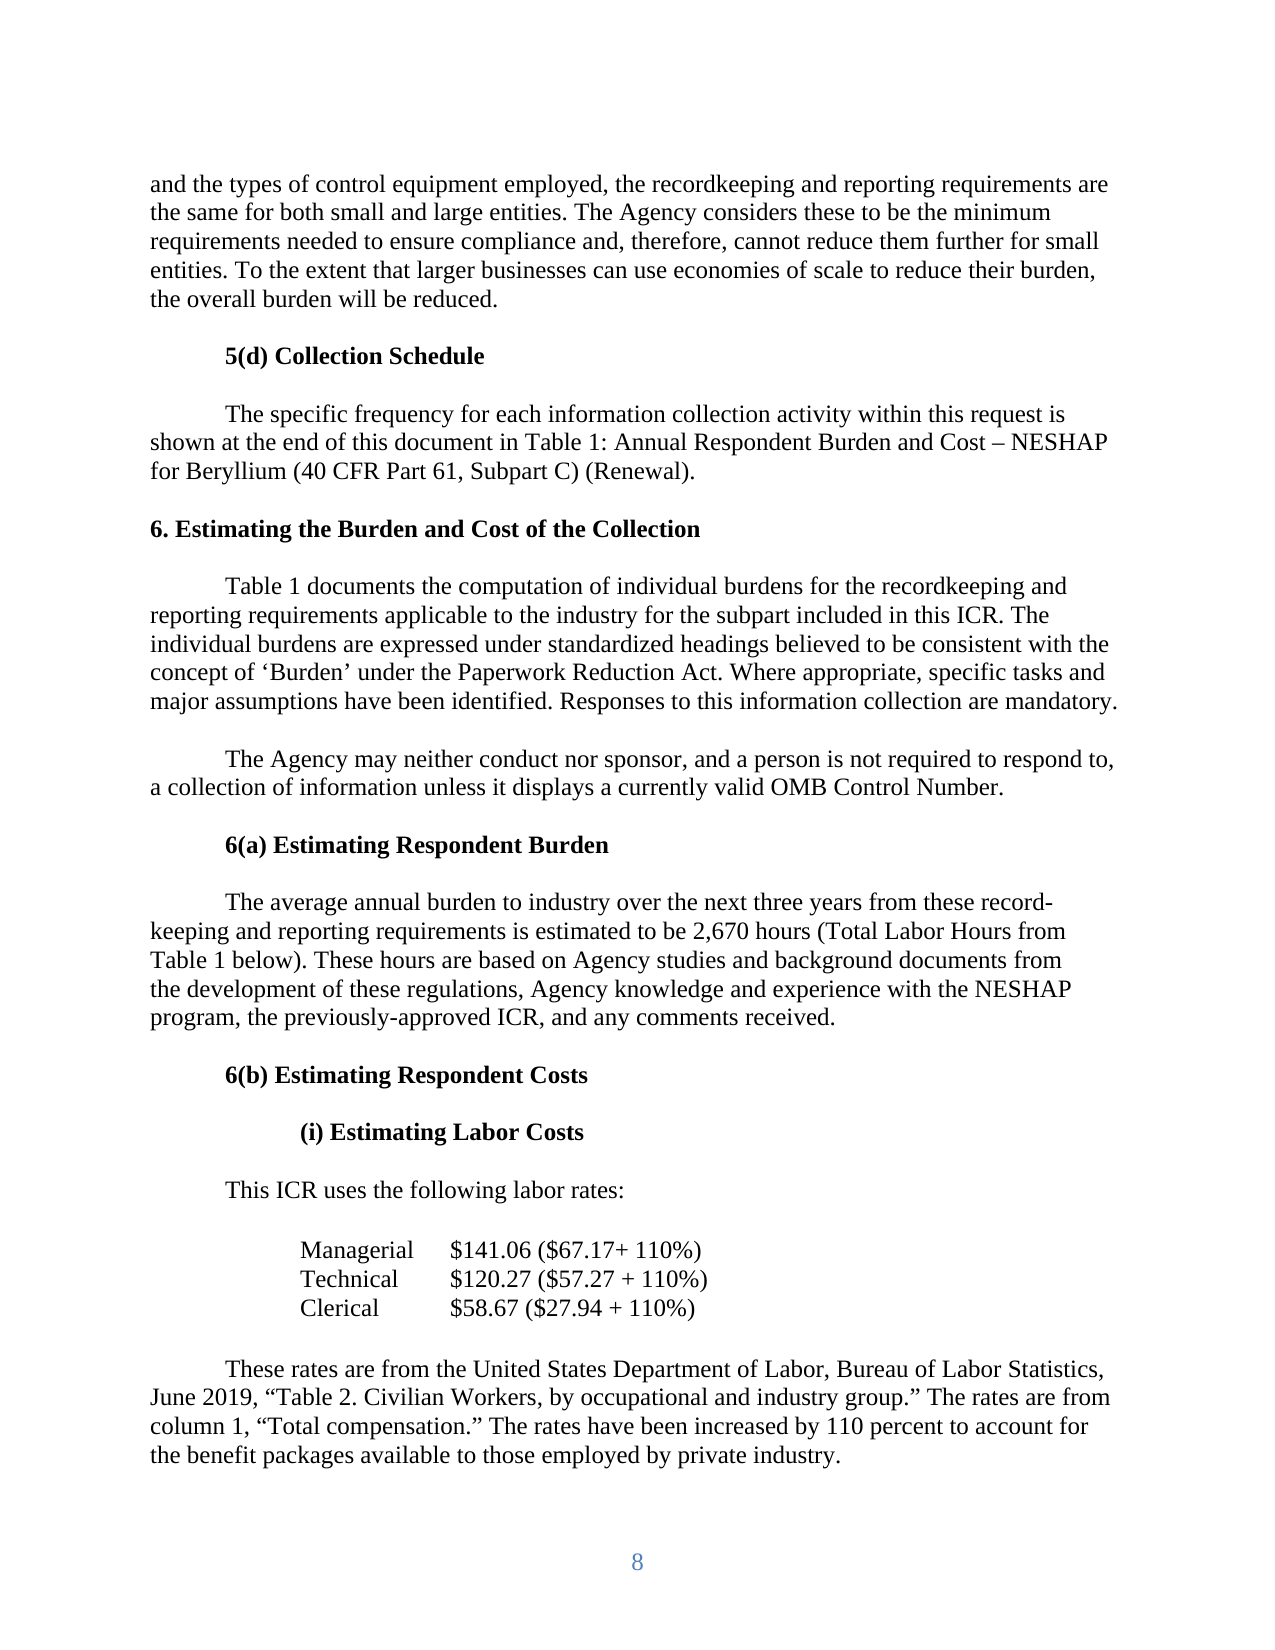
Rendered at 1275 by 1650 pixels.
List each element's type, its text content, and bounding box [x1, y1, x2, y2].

text Technical $120.27 ($57.27 + 110%) [300, 1263, 1125, 1292]
text 6. Estimating the Burden and Cost of the Collection [150, 514, 1125, 542]
text 6(a) Estimating Respondent Burden [150, 830, 1125, 859]
text Clerical $58.67 ($27.94 + 110%) [300, 1292, 1125, 1322]
text Table 1 documents the computation of individual burdens for the recordkeeping and reporting requirements applicable to the industry for the subpart included in this ICR. The individual burdens are expressed under standardized headings believed to be consistent with the concept of ‘Burden’ under the Paperwork Reduction Act. Where appropriate, specific tasks and major assumptions have been identified. Responses to this information collection are mandatory. [150, 571, 1125, 715]
text The specific frequency for each information collection activity within this request is shown at the end of this document in Table 1: Annual Respondent Burden and Cost – NESHAP for Beryllium (40 CFR Part 61, Subpart C) (Renewal). [150, 399, 1125, 485]
text (i) Estimating Labor Costs [150, 1117, 1125, 1146]
text 5(d) Collection Schedule [150, 341, 1125, 370]
text The Agency may neither conduct nor sponsor, and a person is not required to respond to, a collection of information unless it displays a currently valid OMB Control Number. [150, 744, 1125, 801]
text The average annual burden to industry over the next three years from these record-keeping and reporting requirements is estimated to be 2,670 hours (Total Labor Hours from Table 1 below). These hours are based on Agency studies and background documents from the development of these regulations, Agency knowledge and experience with the NESHAP program, the previously-approved ICR, and any comments received. [150, 887, 1125, 1031]
text Managerial $141.06 ($67.17+ 110%) [300, 1236, 1125, 1263]
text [150, 169, 1125, 312]
text This ICR uses the following labor rates: [150, 1175, 1125, 1204]
text These rates are from the United States Department of Labor, Bureau of Labor Statistics, June 2019, “Table 2. Civilian Workers, by occupational and industry group.” The rates are from column 1, “Total compensation.” The rates have been increased by 110 percent to account for the benefit packages available to those employed by private industry. [150, 1354, 1125, 1469]
text 6(b) Estimating Respondent Costs [150, 1060, 1125, 1089]
